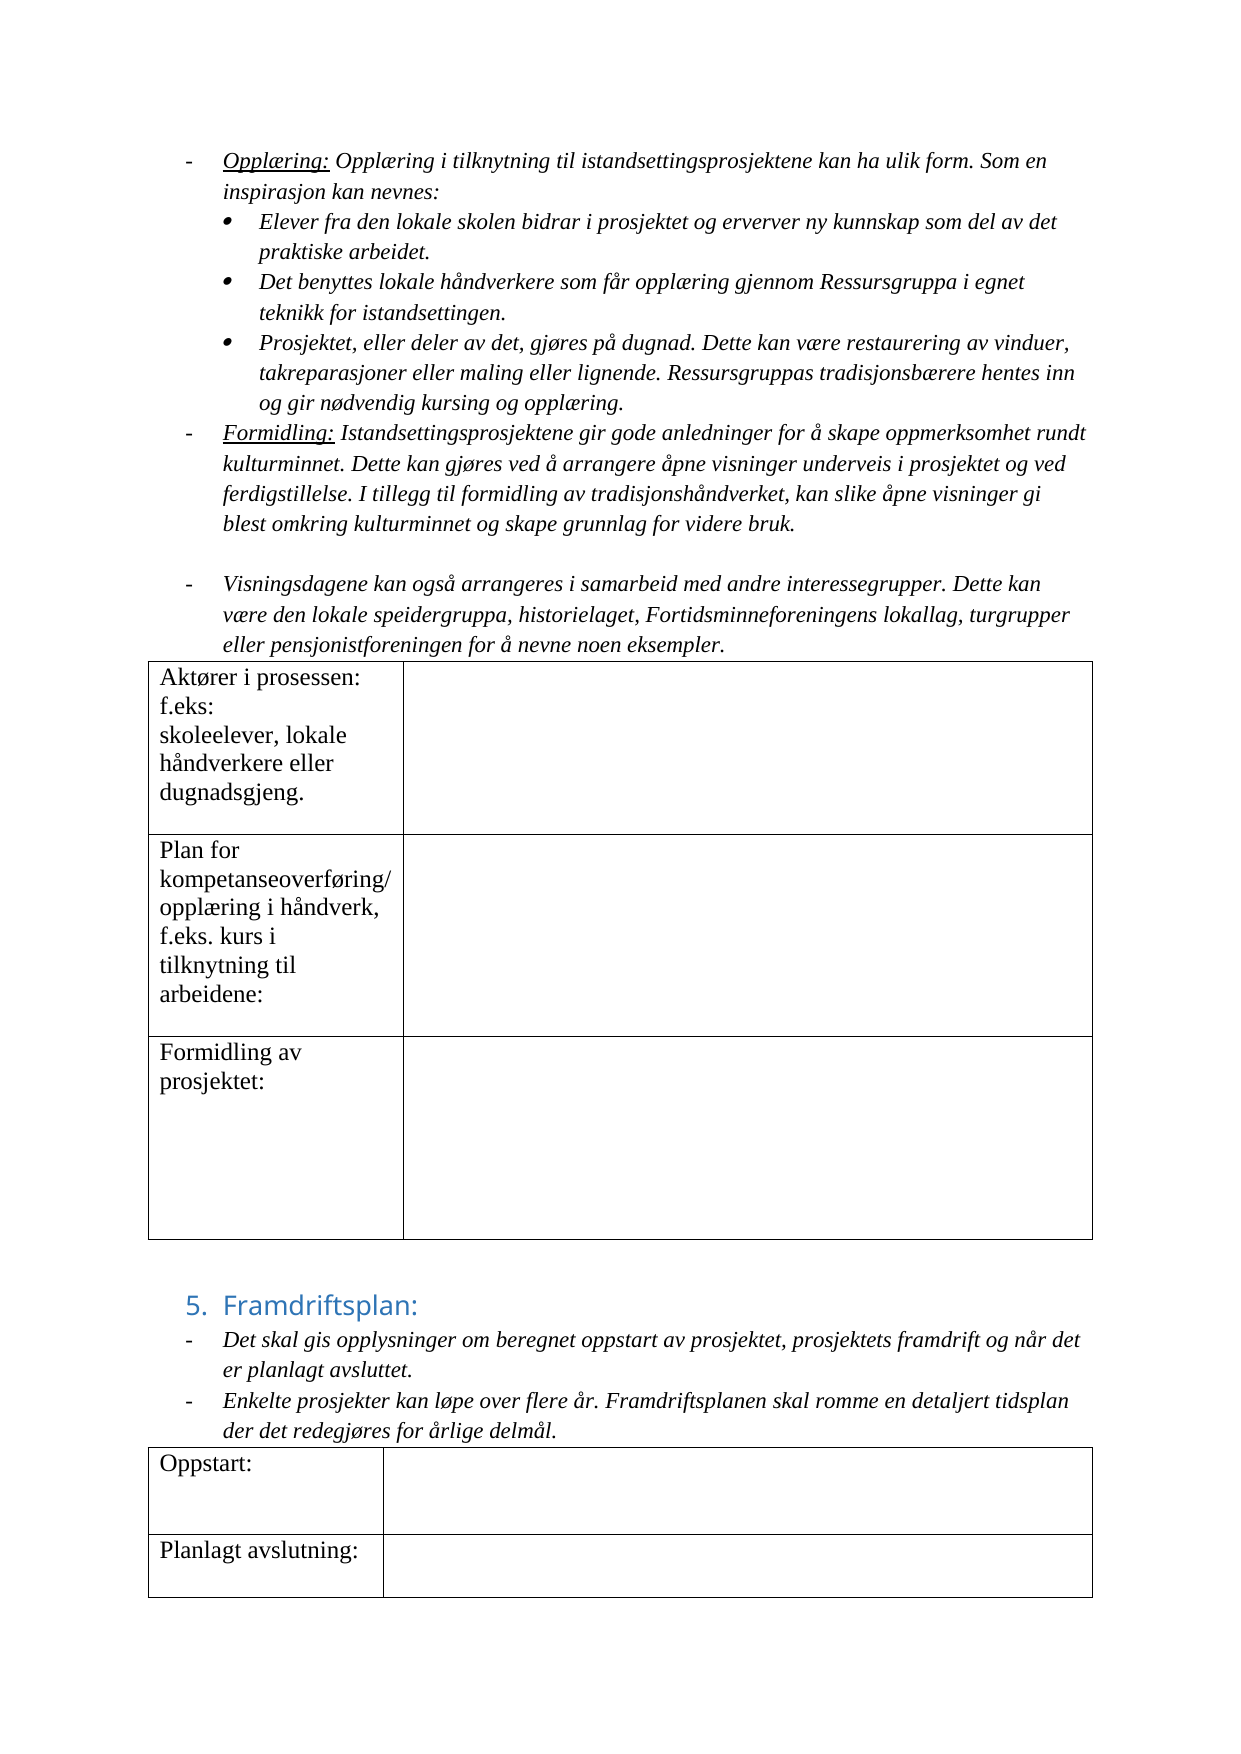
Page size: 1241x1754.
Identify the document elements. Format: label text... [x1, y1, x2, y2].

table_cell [149, 1535, 383, 1597]
table_header [404, 662, 1092, 834]
table_cell Formidling av prosjektet: [149, 1037, 403, 1238]
table_cell Plan for kompetanseoverføring/ opplæring i håndverk, f.eks. kurs i tilknytning til arbeidene: [149, 835, 403, 1036]
subtitle Framdriftsplan: [185, 1286, 1093, 1323]
list Det benyttes lokale håndverkere som får opplæring gjennom Ressursgruppa i egnet teknikk for istandsettingen. [221, 268, 1093, 325]
list Prosjektet, eller deler av det, gjøres på dugnad. Dette kan være restaurering av vinduer, takreparasjoner eller maling eller lignende. Ressursgruppas tradisjonsbærere hentes inn og gir nødvendig kursing og opplæring. [221, 329, 1093, 416]
list Formidling: Istandsettingsprosjektene gir gode anledninger for å skape oppmerksomhet rundt kulturminnet. Dette kan gjøres ved å arrangere åpne visninger underveis i prosjektet og ved ferdigstillelse. I tillegg til formidling av tradisjonshåndverket, kan slike åpne visninger gi blest omkring kulturminnet og skape grunnlag for videre bruk. [185, 419, 1093, 536]
table_cell [404, 1037, 1092, 1238]
list Det skal gis opplysninger om beregnet oppstart av prosjektet, prosjektets framdrift og når det er planlagt avsluttet. [185, 1326, 1093, 1383]
table_header Oppstart: [149, 1448, 383, 1534]
table_header Aktører i prosessen: f.eks: skoleelever, lokale håndverkere eller dugnadsgjeng. [149, 662, 403, 834]
table_header [384, 1448, 1092, 1534]
list Elever fra den lokale skolen bidrar i prosjektet og erverver ny kunnskap som del av det praktiske arbeidet. [221, 208, 1093, 264]
list Enkelte prosjekter kan løpe over flere år. Framdriftsplanen skal romme en detaljert tidsplan der det redegjøres for årlige delmål. [185, 1387, 1093, 1443]
list Visningsdagene kan også arrangeres i samarbeid med andre interessegrupper. Dette kan være den lokale speidergruppa, historielaget, Fortidsminneforeningens lokallag, turgrupper eller pensjonistforeningen for å nevne noen eksempler. [185, 571, 1093, 657]
list Opplæring: Opplæring i tilknytning til istandsettingsprosjektene kan ha ulik form. Som en inspirasjon kan nevnes: [185, 148, 1093, 204]
table_cell [404, 835, 1092, 1036]
table_cell [384, 1535, 1092, 1597]
